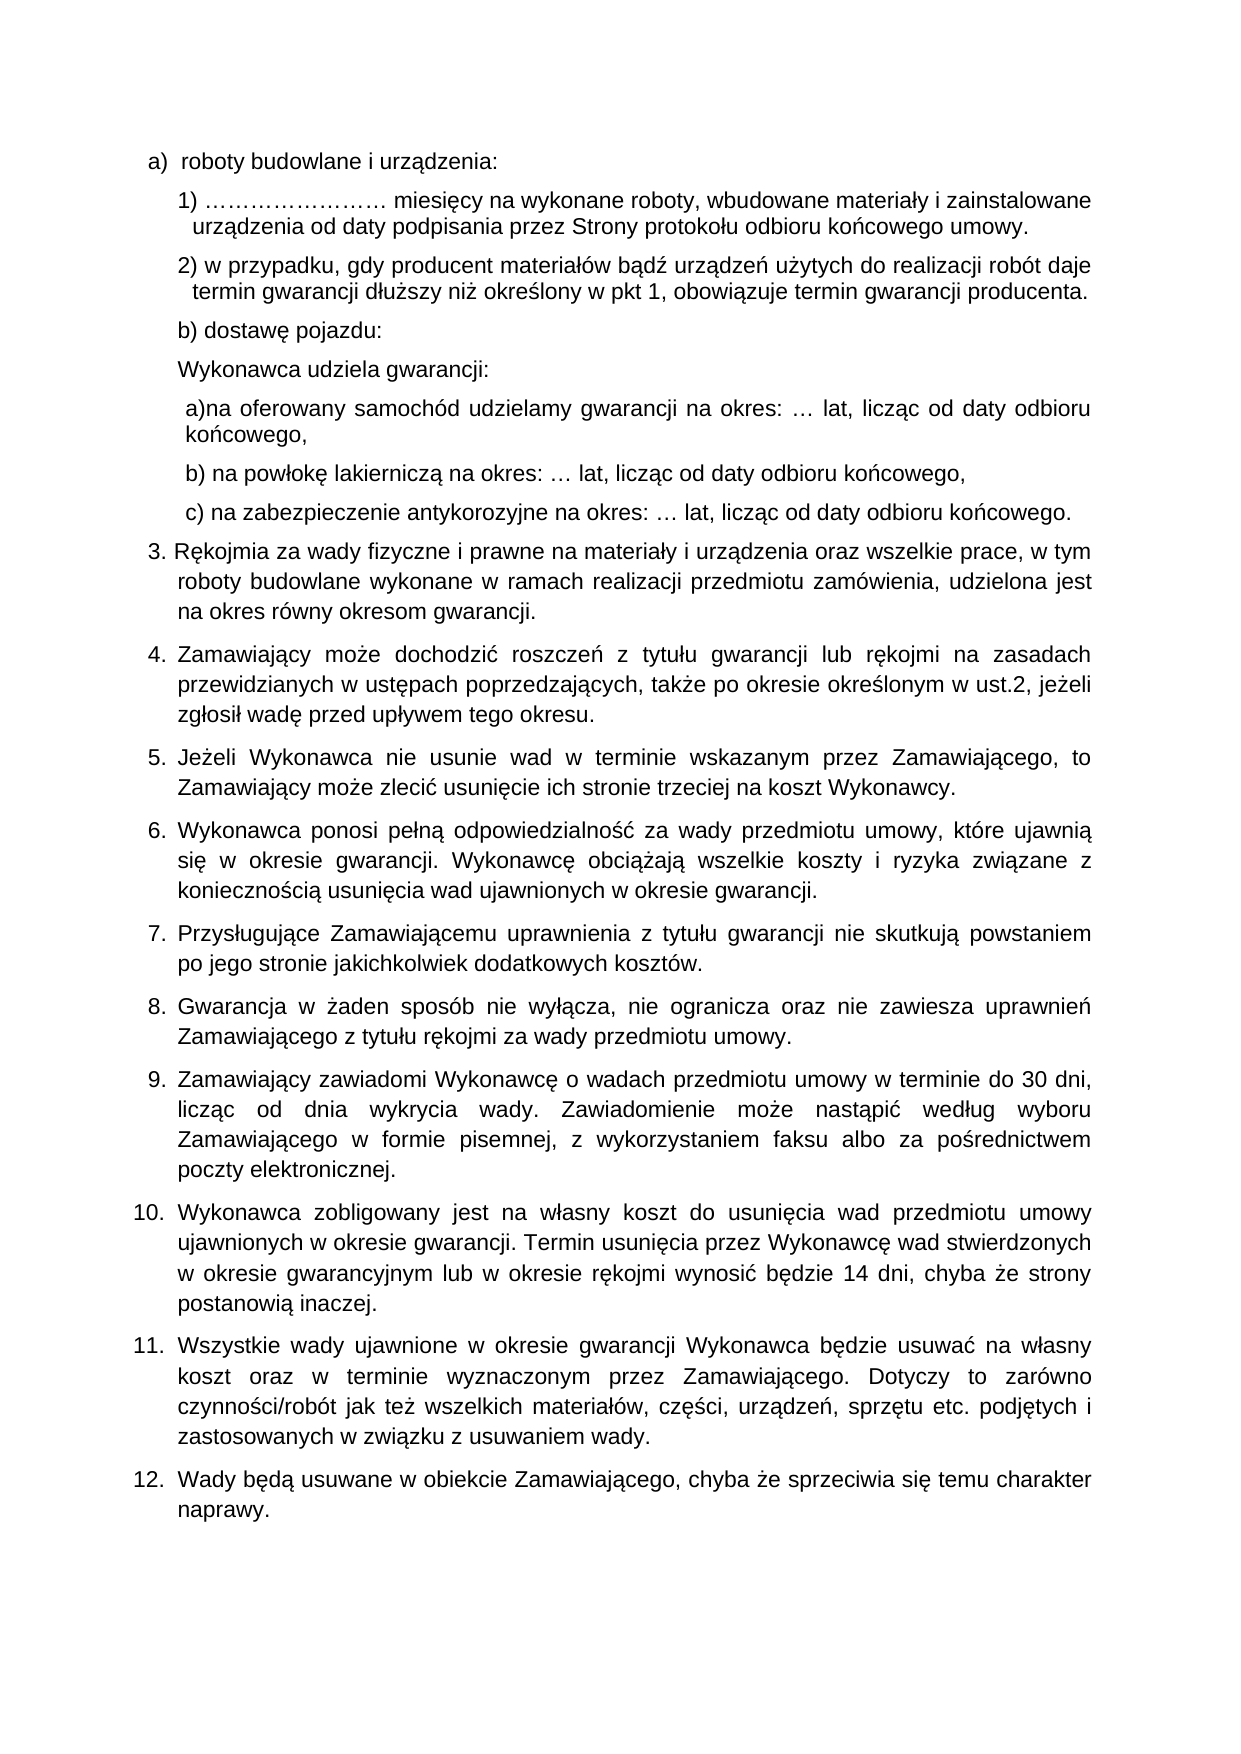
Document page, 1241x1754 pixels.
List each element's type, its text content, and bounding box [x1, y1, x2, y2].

text c) na zabezpieczenie antykorozyjne na okres: … lat, licząc od daty odbioru końcowego. [185, 499, 1092, 525]
list 3. Rękojmia za wady fizyczne i prawne na materiały i urządzenia oraz wszelkie prace, w tym roboty budowlane wykonane w ramach realizacji przedmiotu zamówienia, udzielona jest na okres równy okresom gwarancji. [148, 538, 1092, 624]
list Zamawiający może dochodzić roszczeń z tytułu gwarancji lub rękojmi na zasadach przewidzianych w ustępach poprzedzających, także po okresie określonym w ust.2, jeżeli zgłosił wadę przed upływem tego okresu. [148, 641, 1092, 727]
text b) na powłokę lakierniczą na okres: … lat, licząc od daty odbioru końcowego, [185, 460, 1092, 486]
list Wykonawca zobligowany jest na własny koszt do usunięcia wad przedmiotu umowy ujawnionych w okresie gwarancji. Termin usunięcia przez Wykonawcę wad stwierdzonych w okresie gwarancyjnym lub w okresie rękojmi wynosić będzie 14 dni, chyba że strony postanowią inaczej. [133, 1199, 1092, 1316]
list Gwarancja w żaden sposób nie wyłącza, nie ogranicza oraz nie zawiesza uprawnień Zamawiającego z tytułu rękojmi za wady przedmiotu umowy. [148, 993, 1092, 1049]
text a)na oferowany samochód udzielamy gwarancji na okres: … lat, licząc od daty odbioru końcowego, [185, 395, 1092, 447]
list Wykonawca ponosi pełną odpowiedzialność za wady przedmiotu umowy, które ujawnią się w okresie gwarancji. Wykonawcę obciążają wszelkie koszty i ryzyka związane z koniecznością usunięcia wad ujawnionych w okresie gwarancji. [148, 817, 1092, 903]
list Wszystkie wady ujawnione w okresie gwarancji Wykonawca będzie usuwać na własny koszt oraz w terminie wyznaczonym przez Zamawiającego. Dotyczy to zarówno czynności/robót jak też wszelkich materiałów, części, urządzeń, sprzętu etc. podjętych i zastosowanych w związku z usuwaniem wady. [133, 1332, 1092, 1449]
list Jeżeli Wykonawca nie usunie wad w terminie wskazanym przez Zamawiającego, to Zamawiający może zlecić usunięcie ich stronie trzeciej na koszt Wykonawcy. [148, 744, 1092, 800]
text 1) …………………… miesięcy na wykonane roboty, wbudowane materiały i zainstalowane urządzenia od daty podpisania przez Strony protokołu odbioru końcowego umowy. [177, 187, 1092, 239]
list Przysługujące Zamawiającemu uprawnienia z tytułu gwarancji nie skutkują powstaniem po jego stronie jakichkolwiek dodatkowych kosztów. [148, 920, 1092, 976]
list Zamawiający zawiadomi Wykonawcę o wadach przedmiotu umowy w terminie do 30 dni, licząc od dnia wykrycia wady. Zawiadomienie może nastąpić według wyboru Zamawiającego w formie pisemnej, z wykorzystaniem faksu albo za pośrednictwem poczty elektronicznej. [148, 1066, 1092, 1183]
text b) dostawę pojazdu: [177, 317, 1092, 343]
text 2) w przypadku, gdy producent materiałów bądź urządzeń użytych do realizacji robót daje termin gwarancji dłuższy niż określony w pkt 1, obowiązuje termin gwarancji producenta. [177, 252, 1092, 304]
list a) roboty budowlane i urządzenia: [148, 148, 1092, 174]
list Wady będą usuwane w obiekcie Zamawiającego, chyba że sprzeciwia się temu charakter naprawy. [133, 1466, 1092, 1522]
text Wykonawca udziela gwarancji: [177, 356, 1092, 382]
